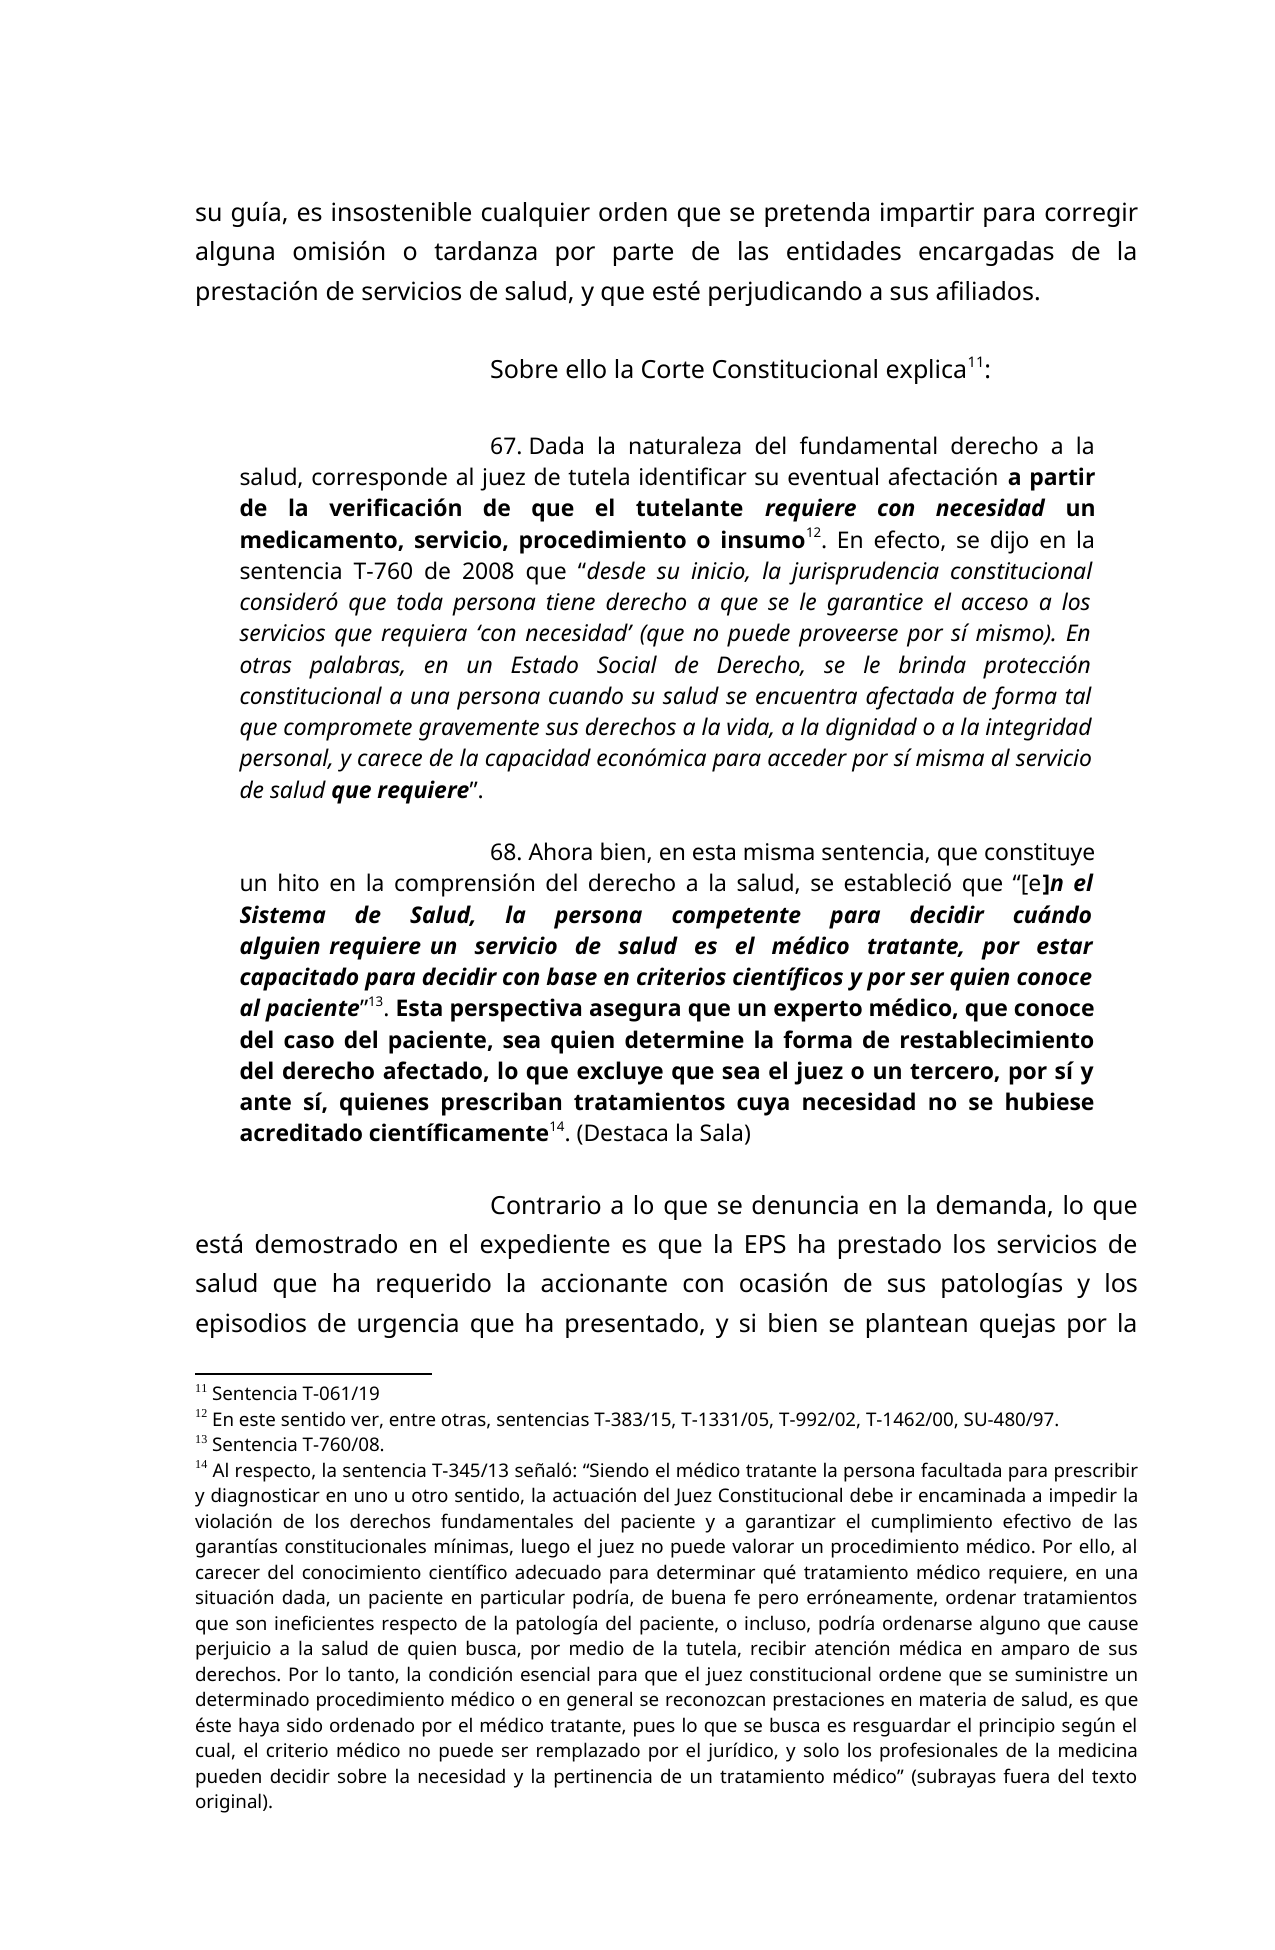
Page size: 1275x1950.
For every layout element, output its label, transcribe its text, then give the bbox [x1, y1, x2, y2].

text 68. Ahora bien, en esta misma sentencia, que constituye un hito en la comprensión del derecho a la salud, se estableció que “[e]n el Sistema de Salud, la persona competente para decidir cuándo alguien requiere un servicio de salud es el médico tratante, por estar capacitado para decidir con base en criterios científicos y por ser quien conoce al paciente”. Esta perspectiva asegura que un experto médico, que conoce del caso del paciente, sea quien determine la forma de restablecimiento del derecho afectado, lo que excluye que sea el juez o un tercero, por sí y ante sí, quienes prescriban tratamientos cuya necesidad no se hubiese acreditado científicamente. (Destaca la Sala) [239, 836, 1095, 1149]
text Contrario a lo que se denuncia en la demanda, lo que está demostrado en el expediente es que la EPS ha prestado los servicios de salud que ha requerido la accionante con ocasión de sus patologías y los episodios de urgencia que ha presentado, y si bien se plantean quejas por la presunta negligencia en la atención en las Clínicas Comfamiliar y Los Rosales, ninguna evidencia de ello se aportó. [195, 1188, 1139, 1339]
text Sobre ello la Corte Constitucional explica: [195, 352, 1139, 386]
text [195, 195, 1139, 307]
text 67. Dada la naturaleza del fundamental derecho a la salud, corresponde al juez de tutela identificar su eventual afectación a partir de la verificación de que el tutelante requiere con necesidad un medicamento, servicio, procedimiento o insumo. En efecto, se dijo en la sentencia T-760 de 2008 que “desde su inicio, la jurisprudencia constitucional consideró que toda persona tiene derecho a que se le garantice el acceso a los servicios que requiera ‘con necesidad’ (que no puede proveerse por sí mismo). En otras palabras, en un Estado Social de Derecho, se le brinda protección constitucional a una persona cuando su salud se encuentra afectada de forma tal que compromete gravemente sus derechos a la vida, a la dignidad o a la integridad personal, y carece de la capacidad económica para acceder por sí misma al servicio de salud que requiere”. [239, 430, 1095, 805]
